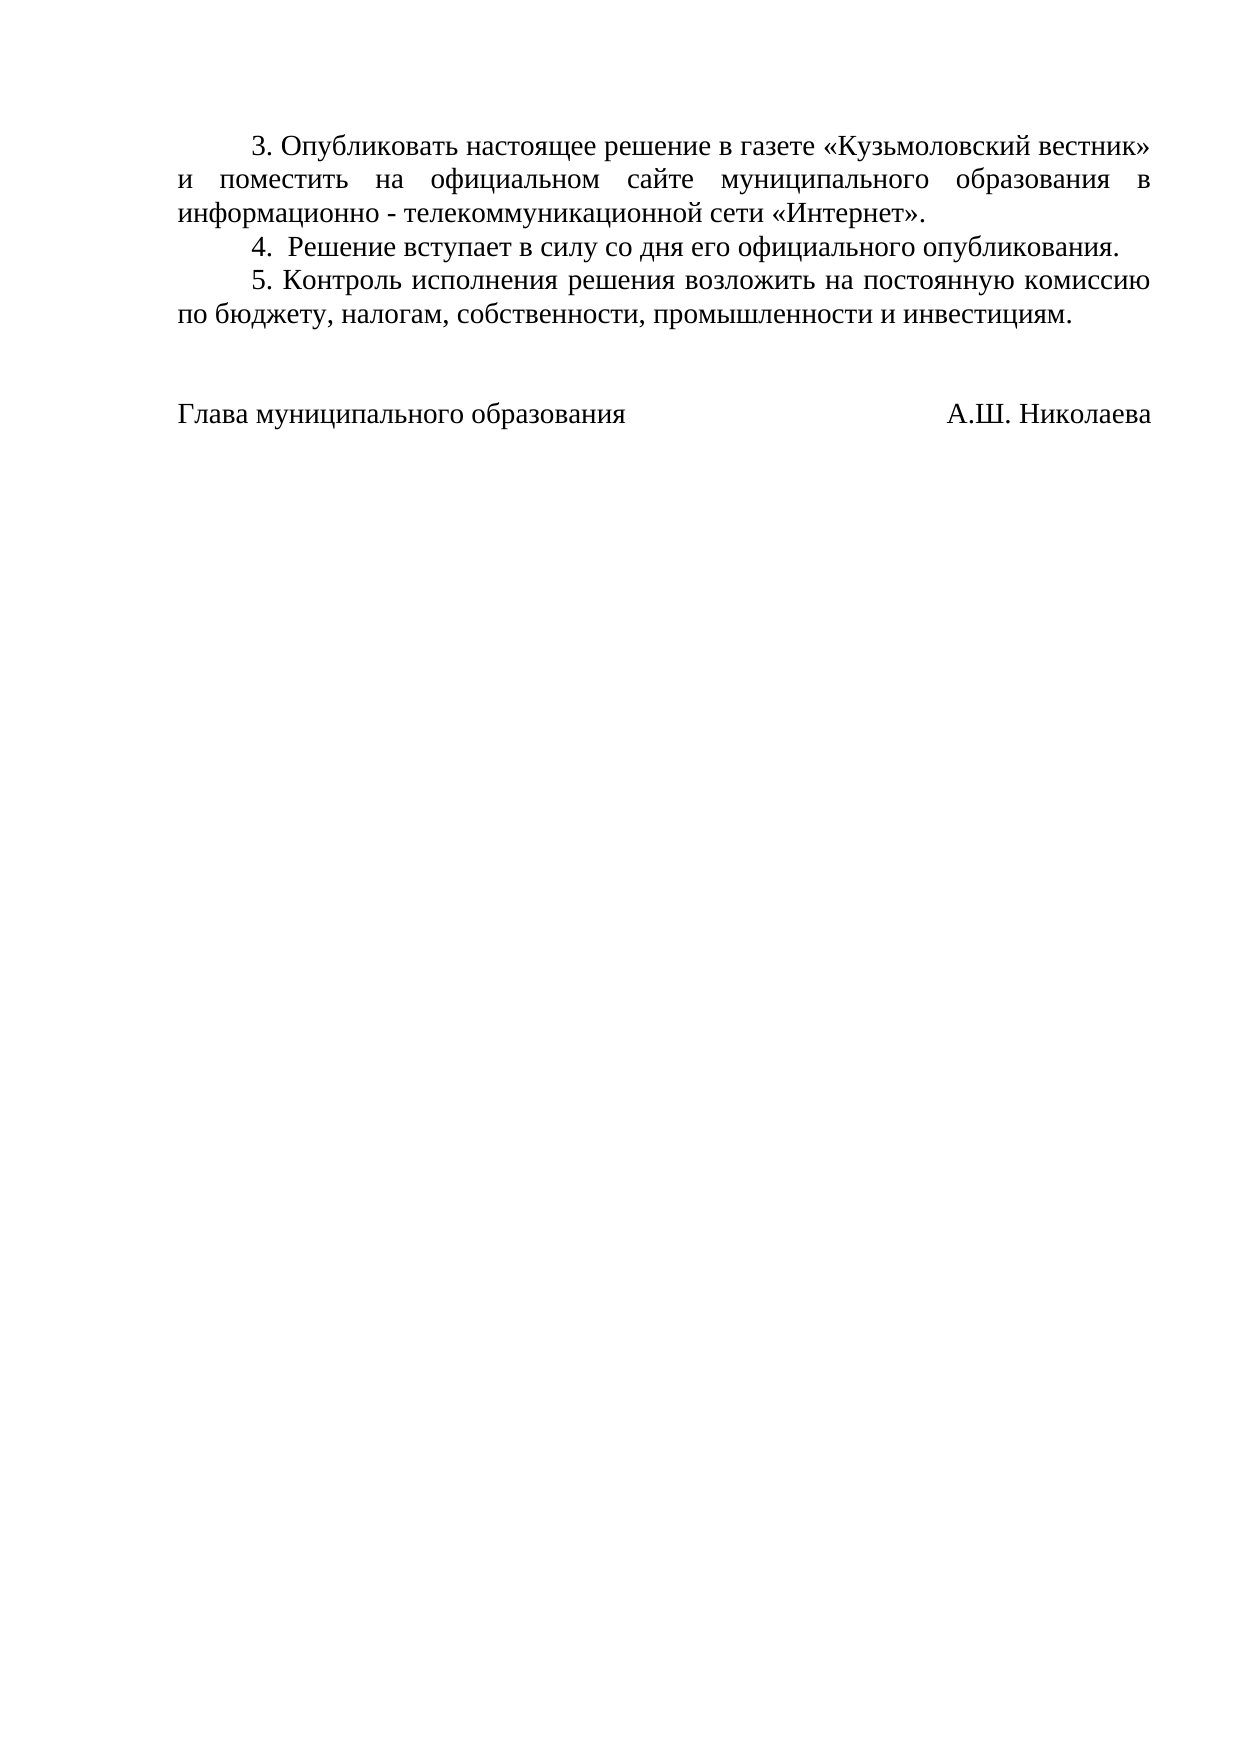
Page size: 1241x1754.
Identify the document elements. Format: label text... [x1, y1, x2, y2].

text 3. Опубликовать настоящее решение в газете «Кузьмоловский вестник» и поместить на официальном сайте муниципального образования в информационно - телекоммуникационной сети «Интернет». [177, 128, 1152, 229]
text 5. Контроль исполнения решения возложить на постоянную комиссию по бюджету, налогам, собственности, промышленности и инвестициям. [177, 262, 1152, 329]
text 4. Решение вступает в силу со дня его официального опубликования. [177, 229, 1152, 262]
text Глава муниципального образования А.Ш. Николаева [177, 396, 1152, 430]
